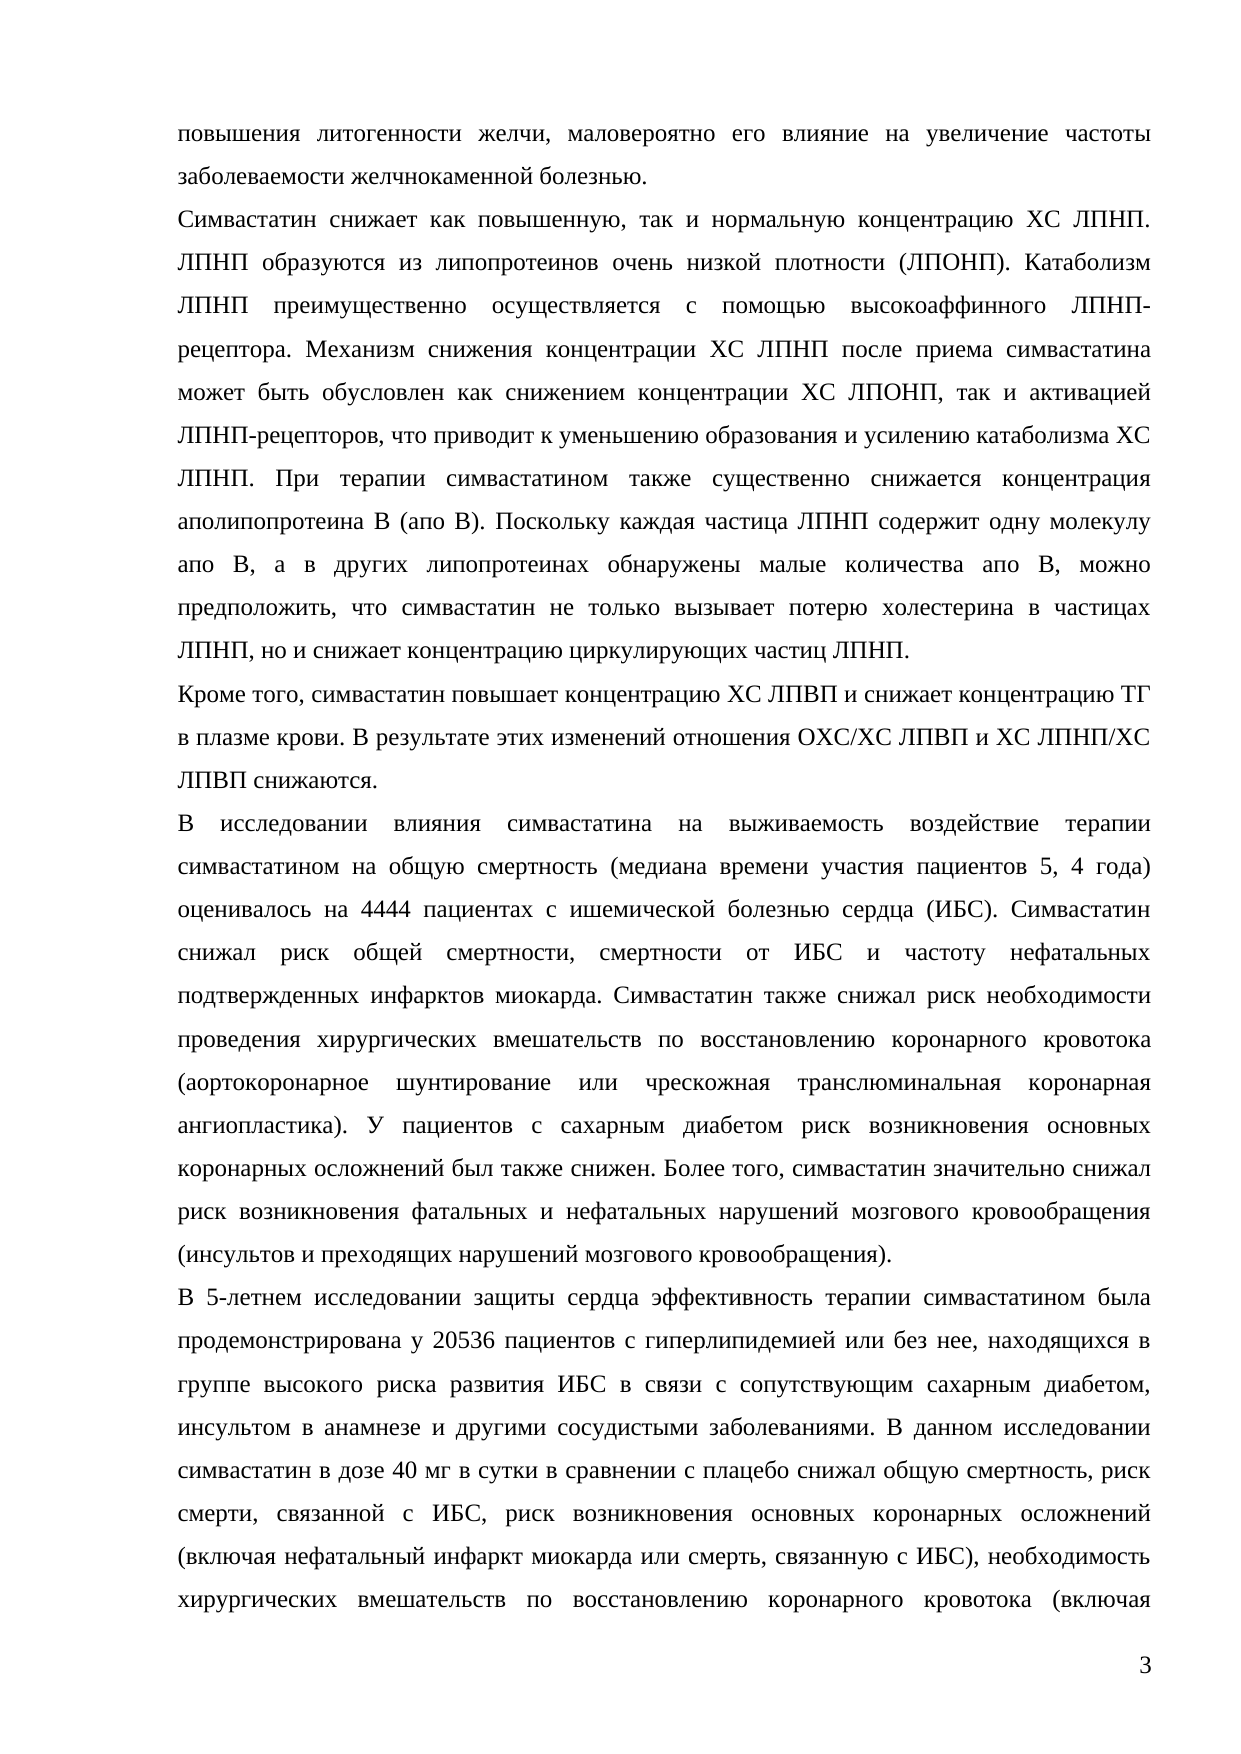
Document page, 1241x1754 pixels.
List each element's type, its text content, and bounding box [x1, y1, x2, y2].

text В исследовании влияния симвастатина на выживаемость воздействие терапии симвастатином на общую смертность (медиана времени участия пациентов 5, 4 года) оценивалось на 4444 пациентах с ишемической болезнью сердца (ИБС). Симвастатин снижал риск общей смертности, смертности от ИБС и частоту нефатальных подтвержденных инфарктов миокарда. Симвастатин также снижал риск необходимости проведения хирургических вмешательств по восстановлению коронарного кровотока (аортокоронарное шунтирование или чрескожная транслюминальная коронарная ангиопластика). У пациентов с сахарным диабетом риск возникновения основных коронарных осложнений был также снижен. Более того, симвастатин значительно снижал риск возникновения фатальных и нефатальных нарушений мозгового кровообращения (инсультов и преходящих нарушений мозгового кровообращения). [177, 808, 1152, 1268]
text Симвастатин снижает как повышенную, так и нормальную концентрацию ХС ЛПНП. ЛПНП образуются из липопротеинов очень низкой плотности (ЛПОНП). Катаболизм ЛПНП преимущественно осуществляется с помощью высокоаффинного ЛПНП- рецептора. Механизм снижения концентрации ХС ЛПНП после приема симвастатина может быть обусловлен как снижением концентрации ХС ЛПОНП, так и активацией ЛПНП-рецепторов, что приводит к уменьшению образования и усилению катаболизма ХС ЛПНП. При терапии симвастатином также существенно снижается концентрация аполипопротеина В (апо В). Поскольку каждая частица ЛПНП содержит одну молекулу апо В, а в других липопротеинах обнаружены малые количества апо В, можно предположить, что симвастатин не только вызывает потерю холестерина в частицах ЛПНП, но и снижает концентрацию циркулирующих частиц ЛПНП. [177, 204, 1152, 664]
text Кроме того, симвастатин повышает концентрацию ХС ЛПВП и снижает концентрацию ТГ в плазме крови. В результате этих изменений отношения ОХС/ХС ЛПВП и ХС ЛПНП/ХС ЛПВП снижаются. [177, 679, 1152, 794]
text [177, 1282, 1152, 1613]
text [177, 118, 1152, 190]
